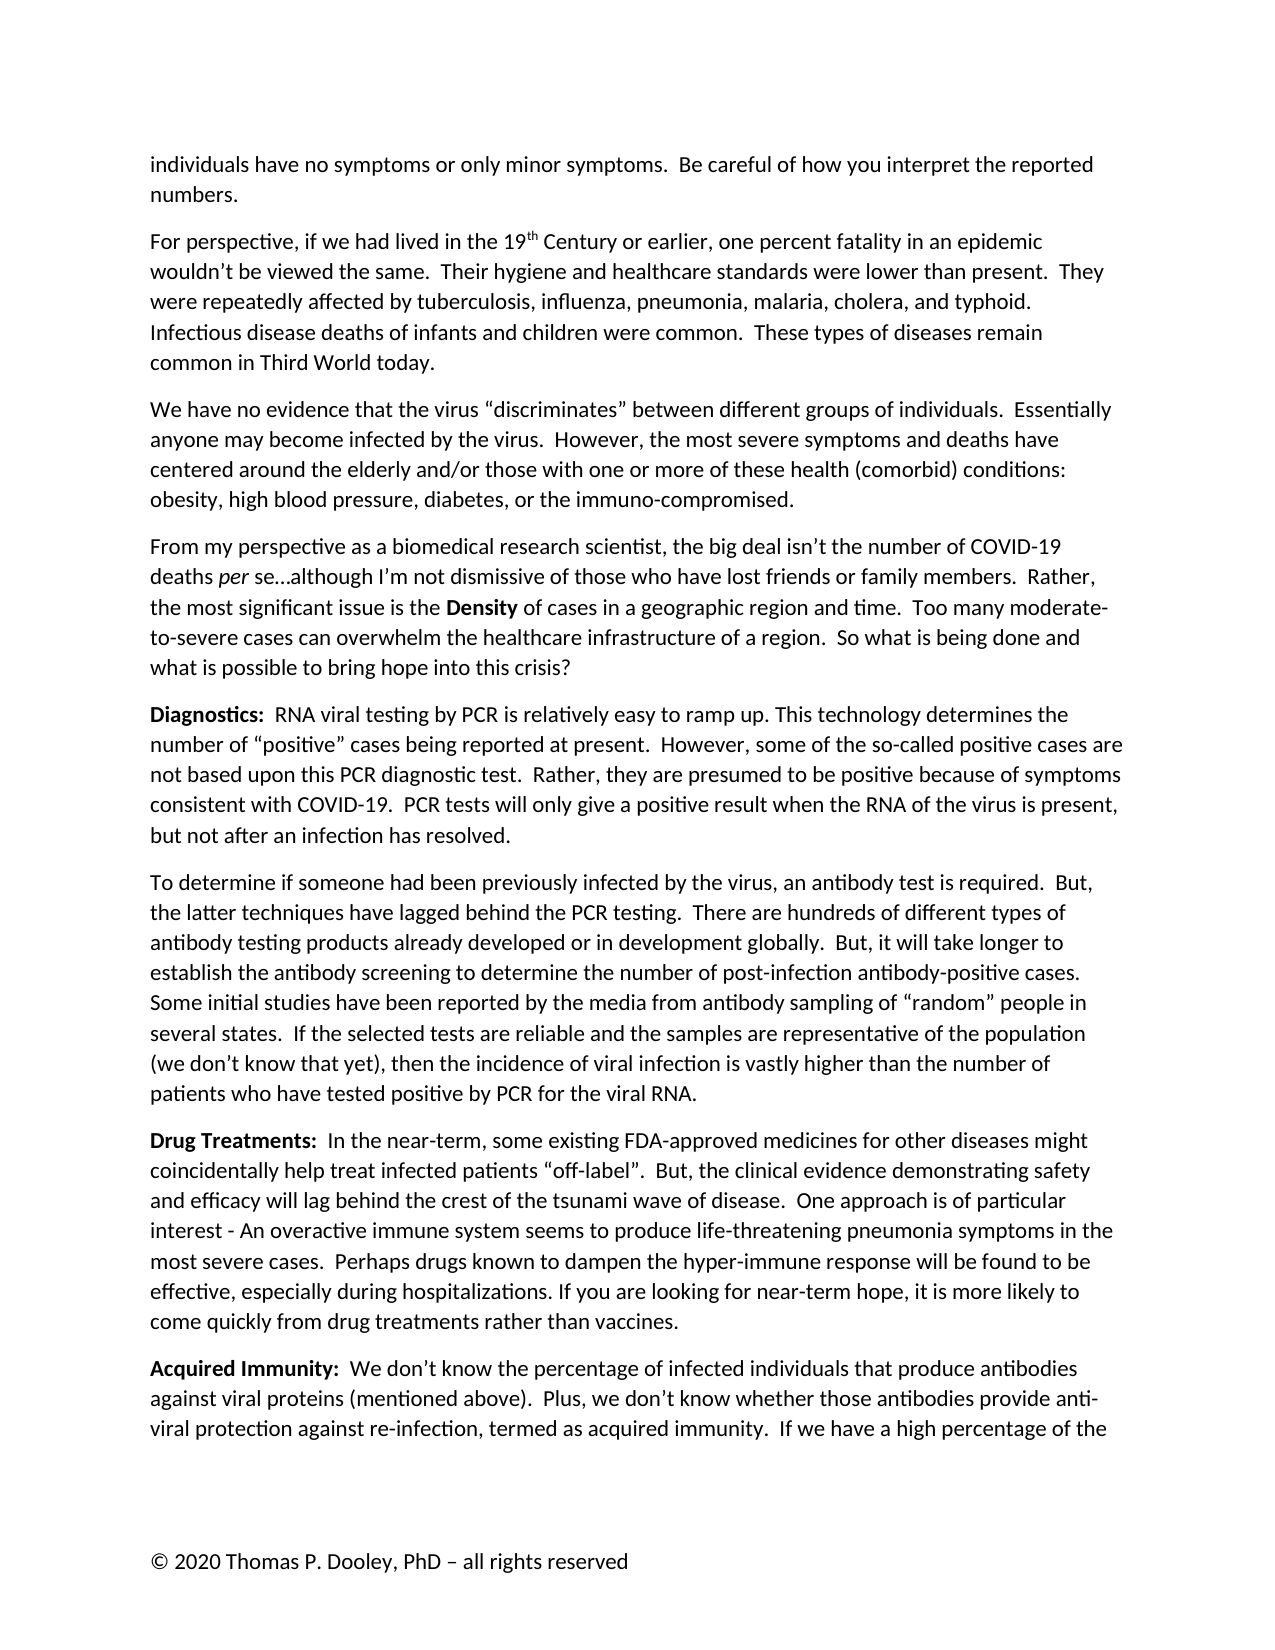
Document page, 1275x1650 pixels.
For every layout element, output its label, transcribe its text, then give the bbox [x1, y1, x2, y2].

text Diagnostics: RNA viral testing by PCR is relatively easy to ramp up. This technology determines the number of “positive” cases being reported at present. However, some of the so-called positive cases are not based upon this PCR diagnostic test. Rather, they are presumed to be positive because of symptoms consistent with COVID-19. PCR tests will only give a positive result when the RNA of the virus is present, but not after an infection has resolved. [150, 700, 1125, 849]
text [150, 1354, 1125, 1443]
text We have no evidence that the virus “discriminates” between different groups of individuals. Essentially anyone may become infected by the virus. However, the most severe symptoms and deaths have centered around the elderly and/or those with one or more of these health (comorbid) conditions: obesity, high blood pressure, diabetes, or the immuno-compromised. [150, 395, 1125, 513]
text Drug Treatments: In the near-term, some existing FDA-approved medicines for other diseases might coincidentally help treat infected patients “off-label”. But, the clinical evidence demonstrating safety and efficacy will lag behind the crest of the tsunami wave of disease. One approach is of particular interest - An overactive immune system seems to produce life-threatening pneumonia symptoms in the most severe cases. Perhaps drugs known to dampen the hyper-immune response will be found to be effective, especially during hospitalizations. If you are looking for near-term hope, it is more likely to come quickly from drug treatments rather than vaccines. [150, 1126, 1125, 1335]
text For perspective, if we had lived in the 19th Century or earlier, one percent fatality in an epidemic wouldn’t be viewed the same. Their hygiene and healthcare standards were lower than present. They were repeatedly affected by tuberculosis, influenza, pneumonia, malaria, cholera, and typhoid. Infectious disease deaths of infants and children were common. These types of diseases remain common in Third World today. [150, 227, 1125, 376]
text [150, 150, 1125, 208]
text From my perspective as a biomedical research scientist, the big deal isn’t the number of COVID-19 deaths per se…although I’m not dismissive of those who have lost friends or family members. Rather, the most significant issue is the Density of cases in a geographic region and time. Too many moderate-to-severe cases can overwhelm the healthcare infrastructure of a region. So what is being done and what is possible to bring hope into this crisis? [150, 532, 1125, 681]
text To determine if someone had been previously infected by the virus, an antibody test is required. But, the latter techniques have lagged behind the PCR testing. There are hundreds of different types of antibody testing products already developed or in development globally. But, it will take longer to establish the antibody screening to determine the number of post-infection antibody-positive cases. Some initial studies have been reported by the media from antibody sampling of “random” people in several states. If the selected tests are reliable and the samples are representative of the population (we don’t know that yet), then the incidence of viral infection is vastly higher than the number of patients who have tested positive by PCR for the viral RNA. [150, 868, 1125, 1107]
